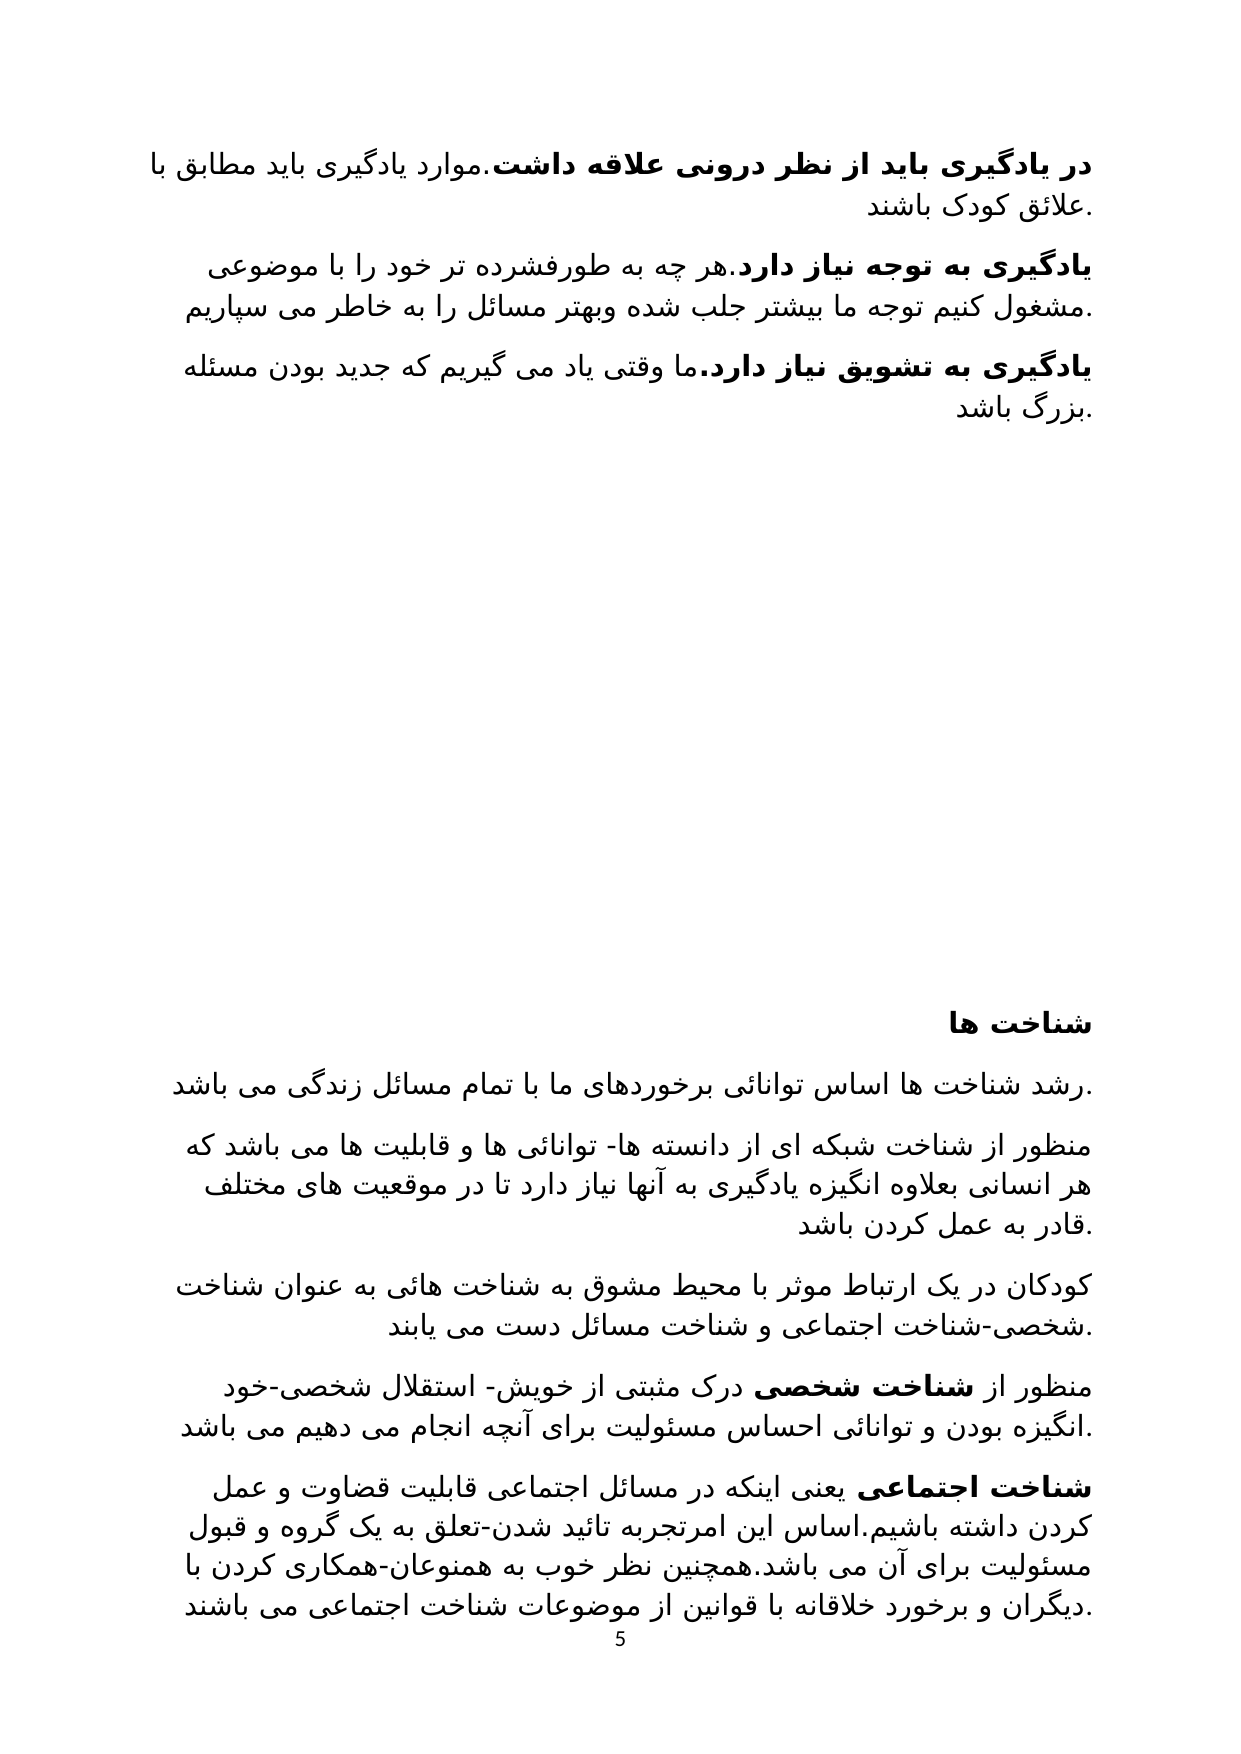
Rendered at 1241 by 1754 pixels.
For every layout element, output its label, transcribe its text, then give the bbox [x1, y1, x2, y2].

text کودکان در یک ارتباط موثر با محیط مشوق به شناخت هائی به عنوان شناخت شخصی-شناخت اجتماعی و شناخت مسائل دست می یابند. [148, 1268, 1093, 1343]
text یادگیری به توجه نیاز دارد.هر چه به طورفشرده تر خود را با موضوعی مشغول کنیم توجه ما بیشتر جلب شده وبهتر مسائل را به خاطر می سپاریم. [148, 249, 1093, 323]
text شناخت ها [148, 1007, 1093, 1041]
text یادگیری به تشویق نیاز دارد.ما وقتی یاد می گیریم که جدید بودن مسئله بزرگ باشد. [148, 350, 1093, 424]
text شناخت اجتماعی یعنی اینکه در مسائل اجتماعی قابلیت قضاوت و عمل کردن داشته باشیم.اساس این امرتجربه تائید شدن-تعلق به یک گروه و قبول مسئولیت برای آن می باشد.همچنین نظر خوب به همنوعان-همکاری کردن با دیگران و برخورد خلاقانه با قوانین از موضوعات شناخت اجتماعی می باشند. [148, 1470, 1093, 1623]
text در یادگیری باید از نظر درونی علاقه داشت.موارد یادگیری باید مطابق با علائق کودک باشند. [148, 148, 1093, 222]
text منظور از شناخت شبکه ای از دانسته ها- توانائی ها و قابلیت ها می باشد که هر انسانی بعلاوه انگیزه یادگیری به آنها نیاز دارد تا در موقعیت های مختلف قادر به عمل کردن باشد. [148, 1128, 1093, 1242]
text منظور از شناخت شخصی درک مثبتی از خویش- استقلال شخصی-خود انگیزه بودن و توانائی احساس مسئولیت برای آنچه انجام می دهیم می باشد. [148, 1369, 1093, 1444]
text رشد شناخت ها اساس توانائی برخوردهای ما با تمام مسائل زندگی می باشد. [148, 1066, 1093, 1102]
